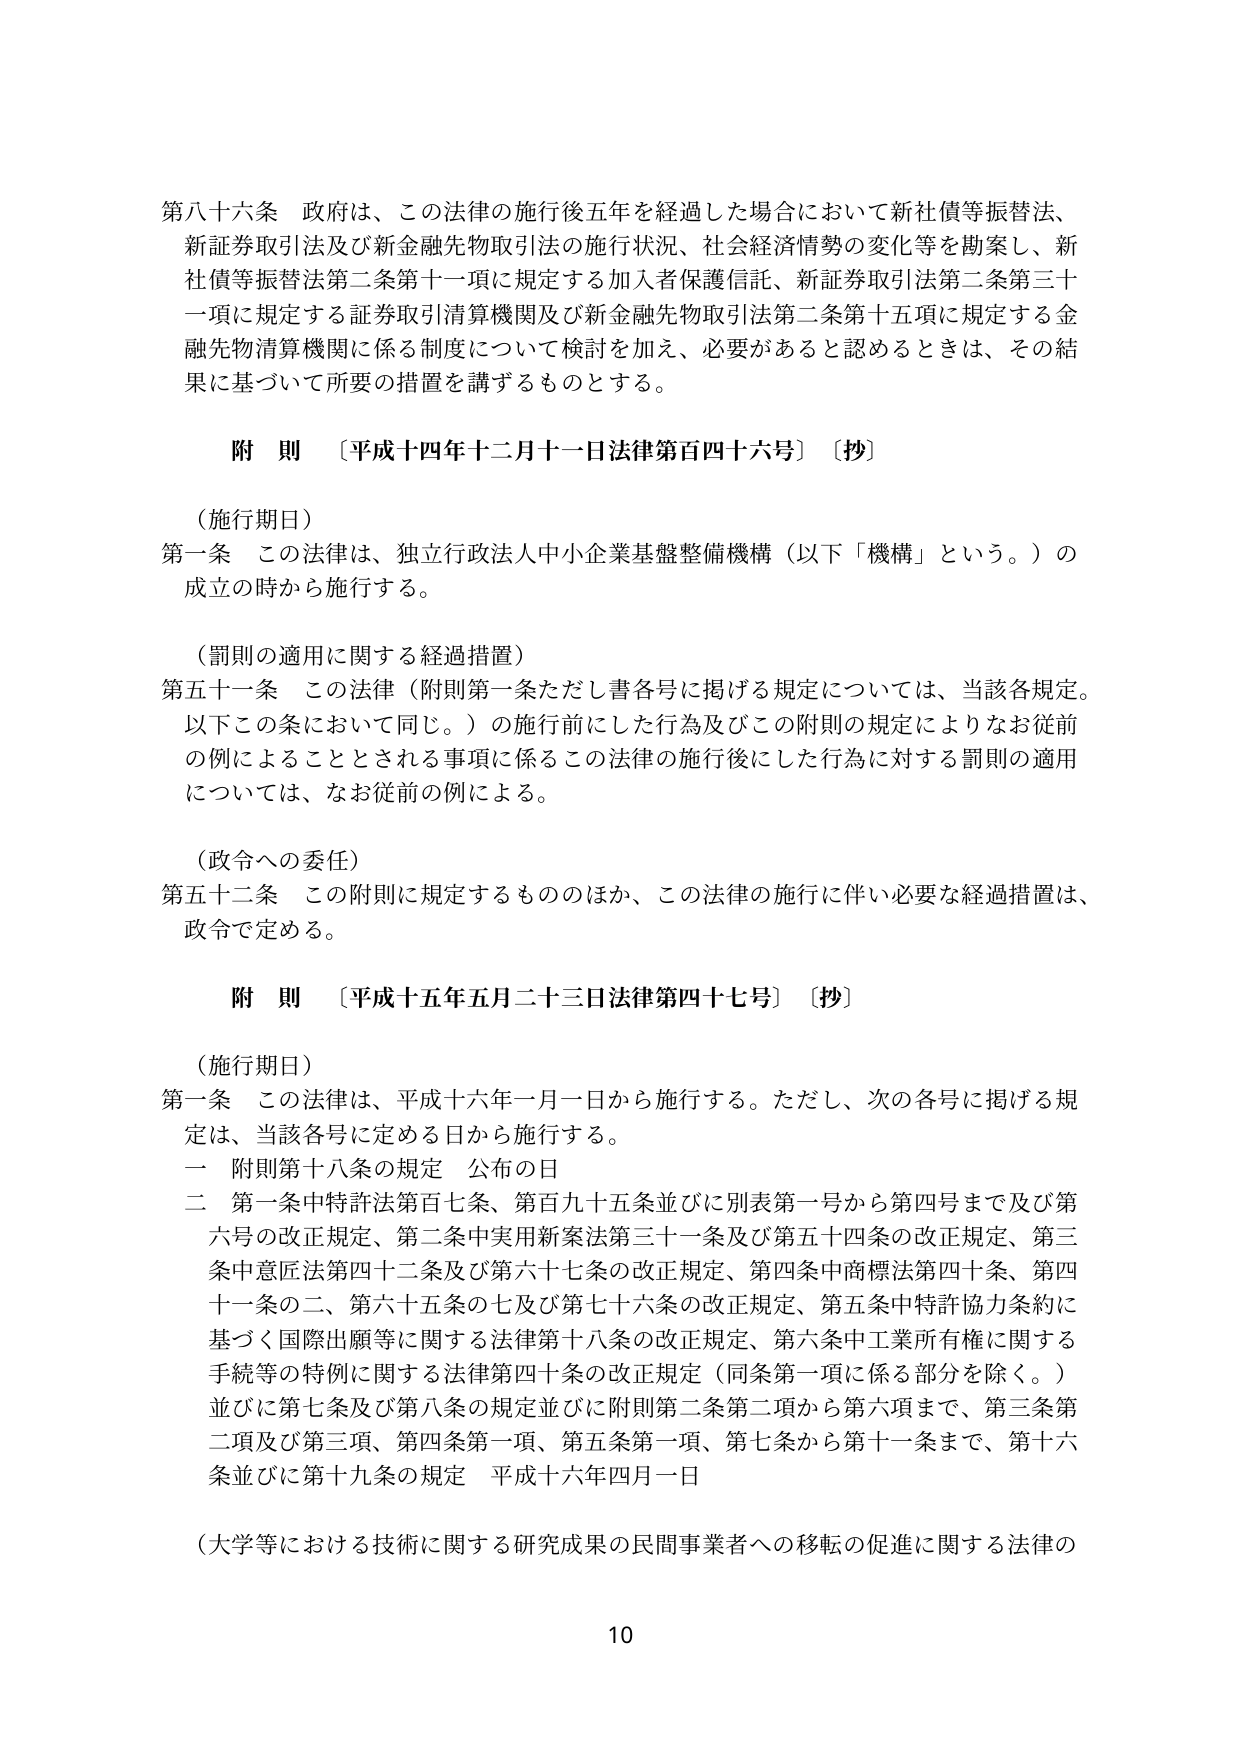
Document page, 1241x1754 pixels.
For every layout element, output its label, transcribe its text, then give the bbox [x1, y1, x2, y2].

text （政令への委任） [184, 843, 1079, 877]
text 第一条 この法律は、平成十六年一月一日から施行する。ただし、次の各号に掲げる規定は、当該各号に定める日から施行する。 [161, 1082, 1079, 1150]
text 附 則 〔平成十五年五月二十三日法律第四十七号〕〔抄〕 [230, 979, 1079, 1014]
text 附 則 〔平成十四年十二月十一日法律第百四十六号〕〔抄〕 [230, 433, 1079, 467]
text 二 第一条中特許法第百七条、第百九十五条並びに別表第一号から第四号まで及び第六号の改正規定、第二条中実用新案法第三十一条及び第五十四条の改正規定、第三条中意匠法第四十二条及び第六十七条の改正規定、第四条中商標法第四十条、第四十一条の二、第六十五条の七及び第七十六条の改正規定、第五条中特許協力条約に基づく国際出願等に関する法律第十八条の改正規定、第六条中工業所有権に関する手続等の特例に関する法律第四十条の改正規定（同条第一項に係る部分を除く。）並びに第七条及び第八条の規定並びに附則第二条第二項から第六項まで、第三条第二項及び第三項、第四条第一項、第五条第一項、第七条から第十一条まで、第十六条並びに第十九条の規定 平成十六年四月一日 [184, 1184, 1079, 1492]
text （施行期日） [184, 501, 1079, 535]
text 一 附則第十八条の規定 公布の日 [184, 1150, 1079, 1184]
text 第八十六条 政府は、この法律の施行後五年を経過した場合において新社債等振替法、新証券取引法及び新金融先物取引法の施行状況、社会経済情勢の変化等を勘案し、新社債等振替法第二条第十一項に規定する加入者保護信託、新証券取引法第二条第三十一項に規定する証券取引清算機関及び新金融先物取引法第二条第十五項に規定する金融先物清算機関に係る制度について検討を加え、必要があると認めるときは、その結果に基づいて所要の措置を講ずるものとする。 [161, 194, 1079, 399]
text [184, 1526, 1079, 1560]
text 第一条 この法律は、独立行政法人中小企業基盤整備機構（以下「機構」という。）の成立の時から施行する。 [161, 535, 1079, 604]
text 第五十二条 この附則に規定するもののほか、この法律の施行に伴い必要な経過措置は、政令で定める。 [161, 877, 1079, 945]
text （施行期日） [184, 1048, 1079, 1082]
text （罰則の適用に関する経過措置） [184, 638, 1079, 672]
text 第五十一条 この法律（附則第一条ただし書各号に掲げる規定については、当該各規定。以下この条において同じ。）の施行前にした行為及びこの附則の規定によりなお従前の例によることとされる事項に係るこの法律の施行後にした行為に対する罰則の適用については、なお従前の例による。 [161, 672, 1079, 809]
